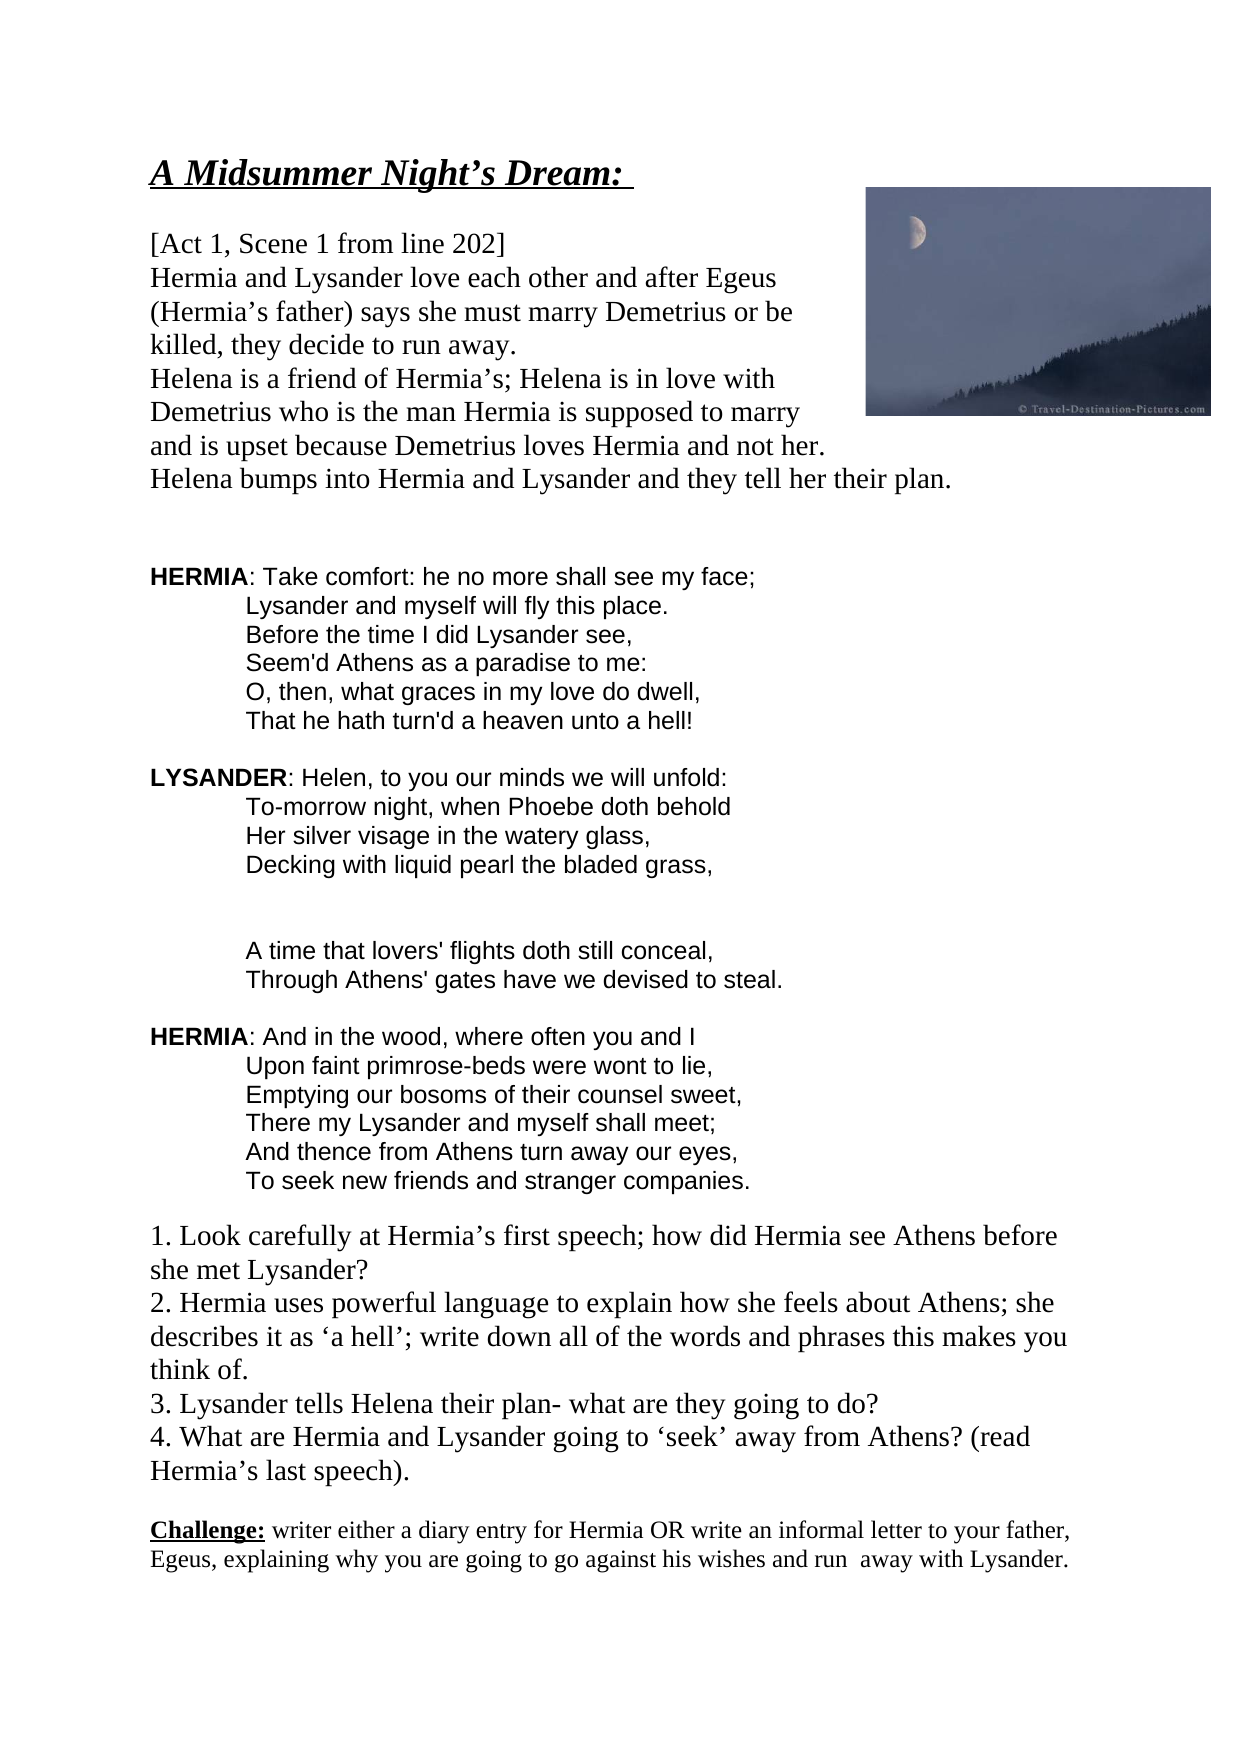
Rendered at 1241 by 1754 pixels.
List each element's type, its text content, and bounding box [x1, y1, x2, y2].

text LYSANDER: Helen, to you our minds we will unfold: [150, 763, 1090, 792]
text O, then, what graces in my love do dwell, [150, 677, 1090, 706]
text Emptying our bosoms of their counsel sweet, [150, 1079, 1090, 1108]
text Helena is a friend of Hermia’s; Helena is in love with Demetrius who is the man Hermia is supposed to marry and is upset because Demetrius loves Hermia and not her. [150, 361, 1090, 461]
text Through ' gates have we devised to steal. [150, 964, 1090, 993]
text [Act 1, Scene 1 from line 202] [150, 227, 865, 260]
text HERMIA: Take comfort: he no more shall see my face; [150, 562, 1090, 591]
text Challenge: writer either a diary entry for Hermia OR write an informal letter to your father, Egeus, explaining why you are going to go against his wishes and run away with Lysander. [150, 1515, 1090, 1573]
text Helena bumps into Hermia and Lysander and they tell her their plan. [150, 461, 1090, 495]
text 1. Look carefully at Hermia’s first speech; how did Hermia see before she met Lysander? [150, 1218, 1090, 1285]
text 3. Lysander tells their plan- what are they going to do? [150, 1386, 1090, 1419]
text To-morrow night, when Phoebe doth behold [150, 792, 1090, 821]
text 2. Hermia uses powerful language to explain how she feels about ; she describes it as ‘a hell’; write down all of the words and phrases this makes you think of. [150, 1285, 1090, 1386]
text Before the time I did Lysander see, [150, 619, 1090, 648]
text To seek new friends and stranger companies. [150, 1166, 1090, 1194]
text Hermia and Lysander love each other and after Egeus (Hermia’s father) says she must marry Demetrius or be killed, they decide to run away. [150, 260, 865, 361]
text A Midsummer Night’s Dream: [150, 150, 1090, 193]
text Upon faint primrose-beds were wont to lie, [150, 1051, 1090, 1079]
text Decking with liquid pearl the bladed grass, [150, 849, 1090, 878]
text HERMIA: And in the wood, where often you and I [150, 1022, 1090, 1051]
picture [865, 187, 1211, 416]
text Lysander and myself will fly this place. [150, 591, 1090, 619]
text There my Lysander and myself shall meet; [150, 1108, 1090, 1137]
text And thence from turn away our eyes, [150, 1137, 1090, 1166]
text A time that lovers' flights doth still conceal, [150, 936, 1090, 964]
text 4. What are Hermia and Lysander going to ‘seek’ away from ? (read Hermia’s last speech). [150, 1419, 1090, 1487]
text That he hath turn'd a heaven unto a hell! [150, 706, 1090, 734]
text Seem'd as a paradise to me: [150, 648, 1090, 677]
text Her silver visage in the watery glass, [150, 821, 1090, 849]
